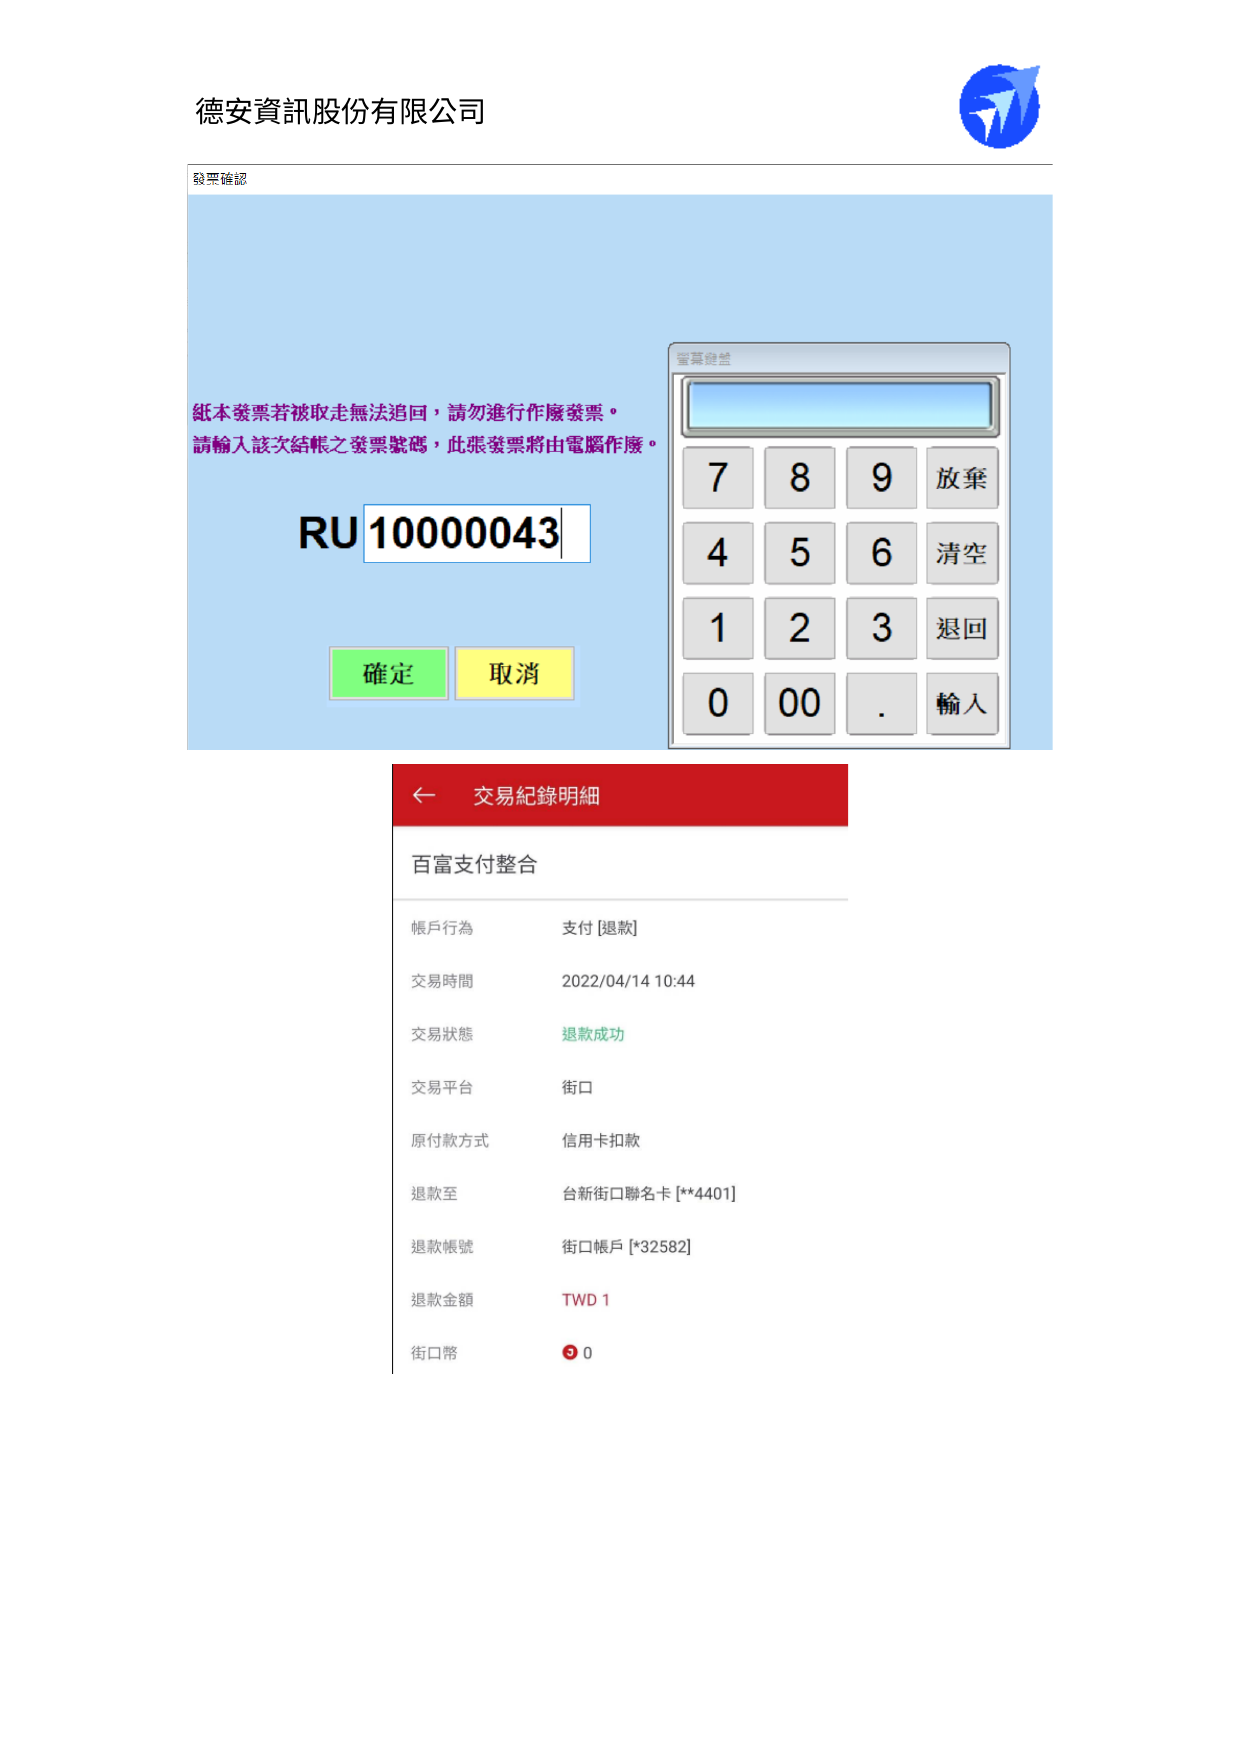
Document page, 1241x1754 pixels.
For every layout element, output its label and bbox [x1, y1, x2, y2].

picture [953, 63, 1047, 150]
picture [187, 164, 1053, 750]
picture [392, 764, 849, 1374]
